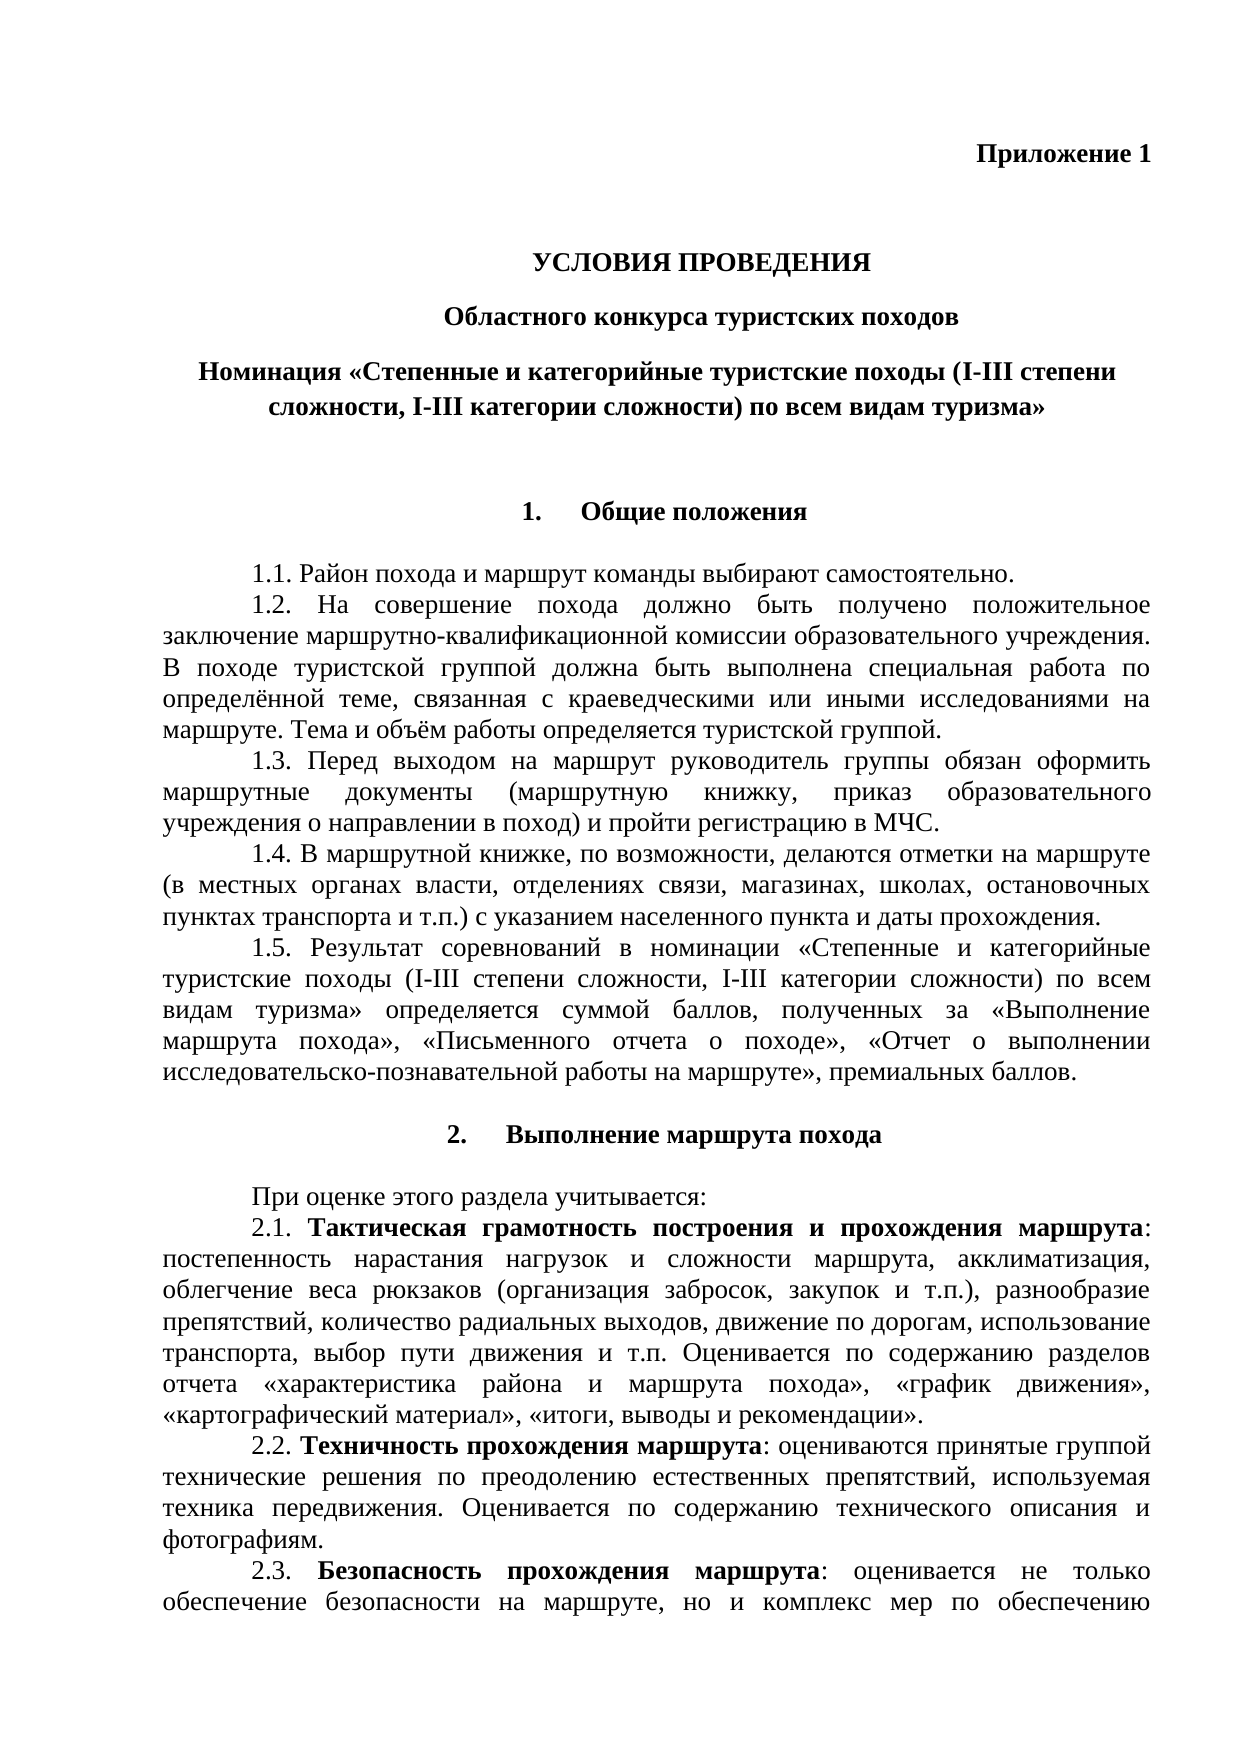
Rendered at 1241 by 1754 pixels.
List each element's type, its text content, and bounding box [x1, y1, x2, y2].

text УСЛОВИЯ ПРОВЕДЕНИЯ [162, 246, 1152, 277]
text 2.2. Техничность прохождения маршрута: оцениваются принятые группой технические решения по преодолению естественных препятствий, используемая техника передвижения. Оценивается по содержанию технического описания и фотографиям. [162, 1429, 1152, 1554]
text 1.4. В маршрутной книжке, по возможности, делаются отметки на маршруте (в местных органах власти, отделениях связи, магазинах, школах, остановочных пунктах транспорта и т.п.) с указанием населенного пункта и даты прохождения. [162, 837, 1152, 931]
list Общие положения [89, 495, 1152, 526]
text 1.1. Район похода и маршрут команды выбирают самостоятельно. [89, 557, 1152, 588]
text 1.5. Результат соревнований в номинации «Степенные и категорийные туристские походы (I-III степени сложности, I-III категории сложности) по всем видам туризма» определяется суммой баллов, полученных за «Выполнение маршрута похода», «Письменного отчета о походе», «Отчет о выполнении исследовательско-познавательной работы на маршруте», премиальных баллов. [162, 931, 1152, 1087]
list Выполнение маршрута похода [89, 1118, 1152, 1149]
text Областного конкурса туристских походов [162, 300, 1152, 331]
text 2.1. Тактическая грамотность построения и прохождения маршрута: постепенность нарастания нагрузок и сложности маршрута, акклиматизация, облегчение веса рюкзаков (организация забросок, закупок и т.п.), разнообразие препятствий, количество радиальных выходов, движение по дорогам, использование транспорта, выбор пути движения и т.п. Оценивается по содержанию разделов отчета «характеристика района и маршрута похода», «график движения», «картографический материал», «итоги, выводы и рекомендации». [162, 1211, 1152, 1429]
text 1.3. Перед выходом на маршрут руководитель группы обязан оформить маршрутные документы (маршрутную книжку, приказ образовательного учреждения о направлении в поход) и пройти регистрацию в МЧС. [162, 744, 1152, 837]
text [162, 1554, 1152, 1616]
text Приложение 1 [162, 137, 1152, 168]
text При оценке этого раздела учитывается: [89, 1180, 1152, 1211]
text 1.2. На совершение похода должно быть получено положительное заключение маршрутно-квалификационной комиссии образовательного учреждения. В походе туристской группой должна быть выполнена специальная работа по определённой теме, связанная с краеведческими или иными исследованиями на маршруте. Тема и объём работы определяется туристской группой. [162, 588, 1152, 744]
text Номинация «Степенные и категорийные туристские походы (I-III степени сложности, I-III категории сложности) по всем видам туризма» [162, 355, 1152, 422]
